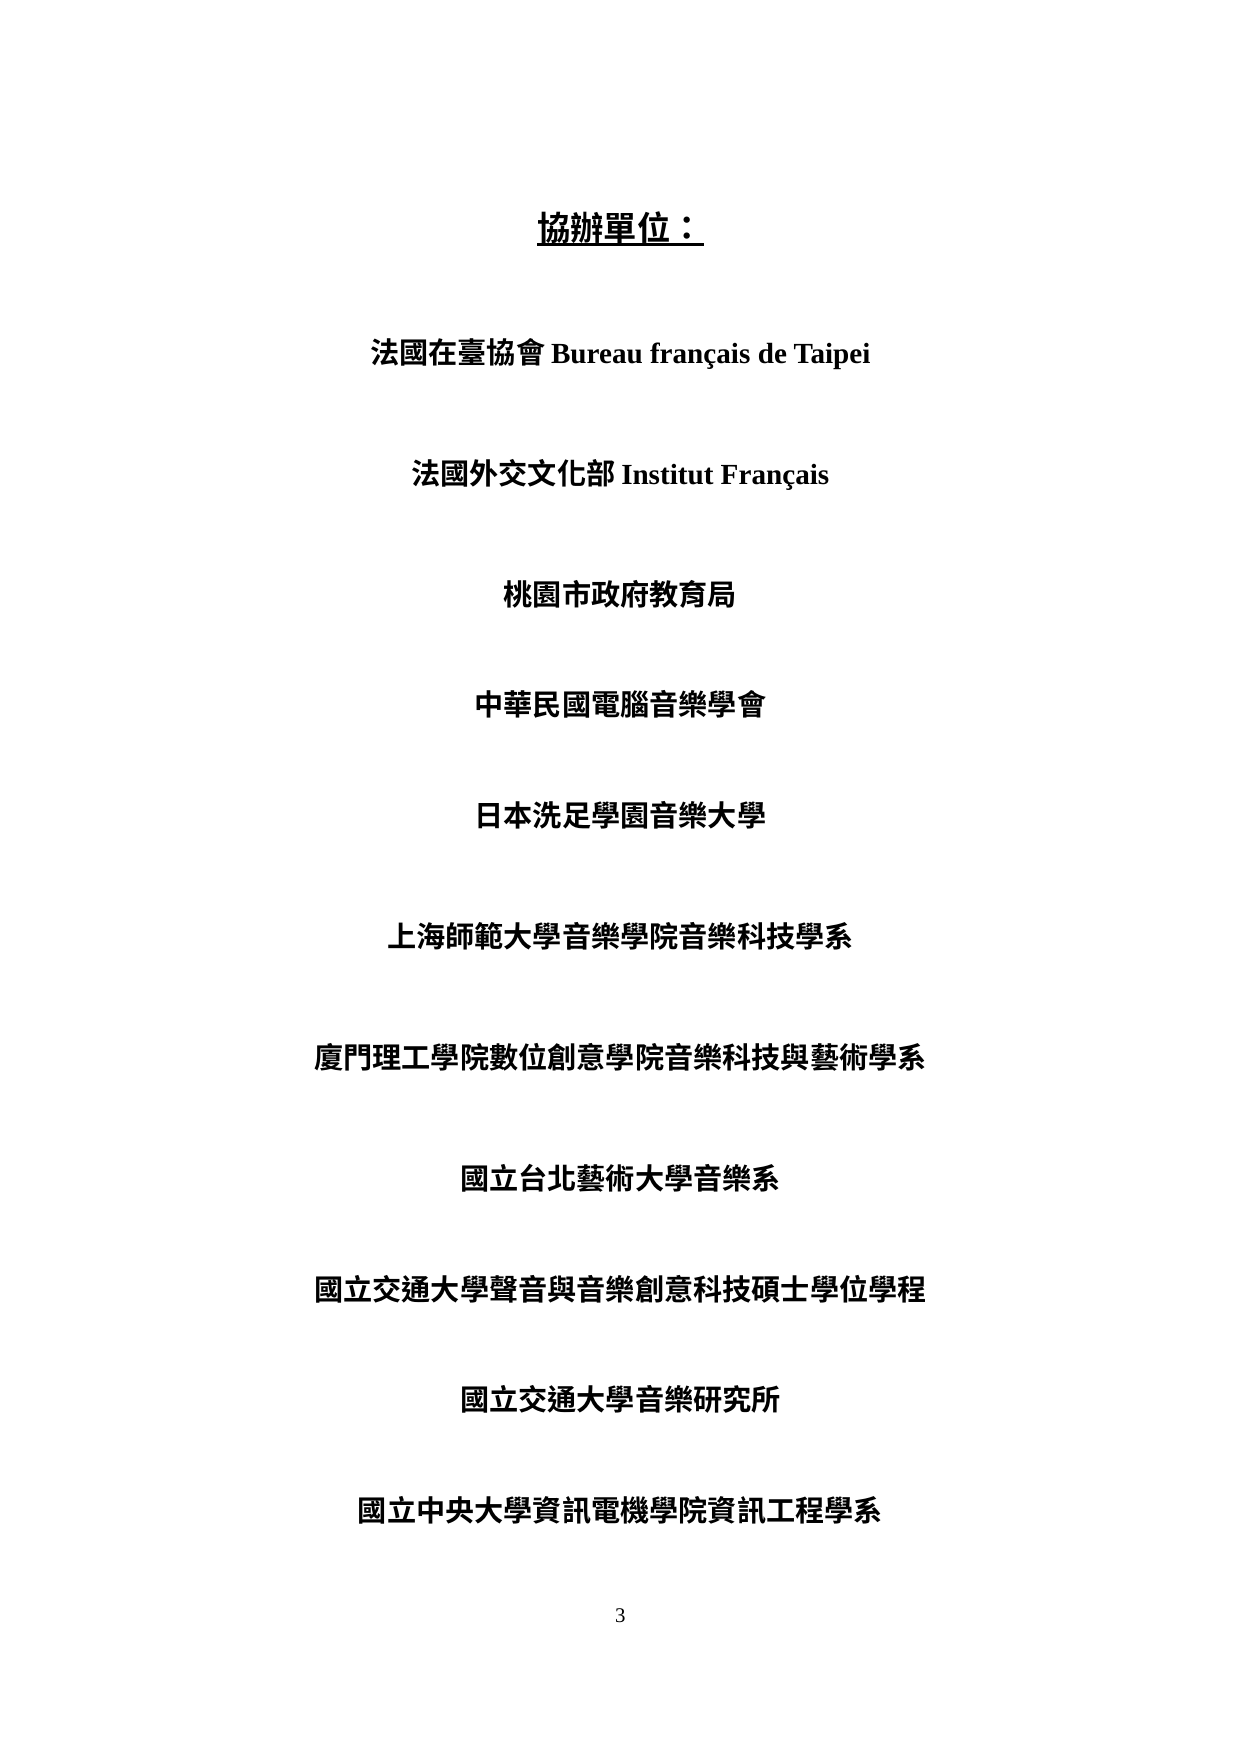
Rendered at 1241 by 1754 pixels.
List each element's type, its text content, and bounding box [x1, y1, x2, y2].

title 協辦單位： [187, 189, 1053, 264]
title 法國外交文化部Institut Français [187, 434, 1053, 509]
title 法國在臺協會Bureau français de Taipei [187, 313, 1053, 388]
title 上海師範大學音樂學院音樂科技學系 [187, 897, 1053, 972]
title 廈門理工學院數位創意學院音樂科技與藝術學系 [187, 1018, 1053, 1093]
title 中華民國電腦音樂學會 [187, 666, 1053, 741]
title 桃園市政府教育局 [187, 555, 1053, 630]
title 國立交通大學聲音與音樂創意科技碩士學位學程 [187, 1250, 1053, 1325]
title 國立交通大學音樂研究所 [187, 1361, 1053, 1436]
title 國立中央大學資訊電機學院資訊工程學系 [187, 1471, 1053, 1546]
title 日本洗足學園音樂大學 [187, 776, 1053, 851]
title 國立台北藝術大學音樂系 [187, 1139, 1053, 1214]
